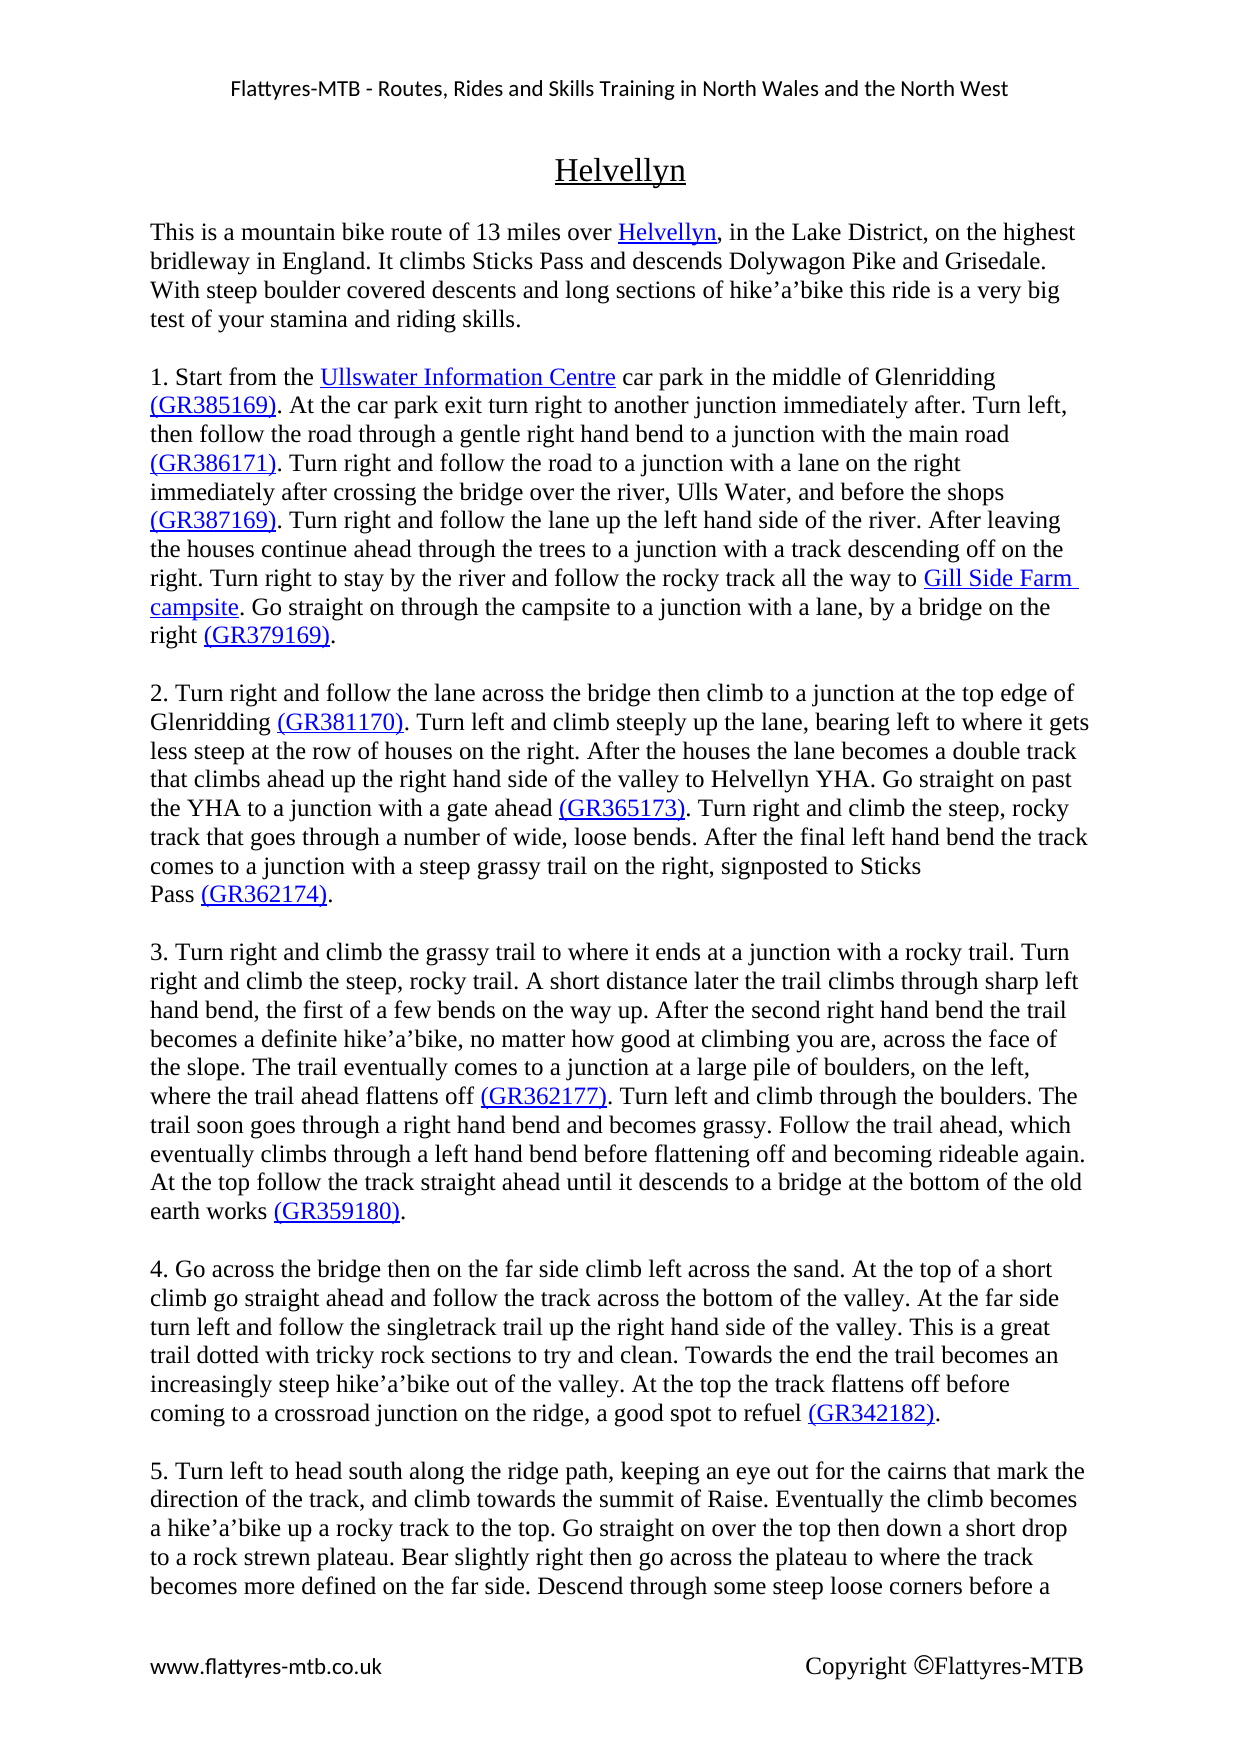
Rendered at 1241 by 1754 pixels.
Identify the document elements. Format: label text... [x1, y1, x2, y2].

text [150, 1456, 1090, 1599]
text 2. Turn right and follow the lane across the bridge then climb to a junction at the top edge of Glenridding (GR381170). Turn left and climb steeply up the lane, bearing left to where it gets less steep at the row of houses on the right. After the houses the lane becomes a double track that climbs ahead up the right hand side of the valley to Helvellyn YHA. Go straight on past the YHA to a junction with a gate ahead (GR365173). Turn right and climb the steep, rocky track that goes through a number of wide, loose bends. After the final left hand bend the track comes to a junction with a steep grassy trail on the right, signposted to Sticks Pass (GR362174). [150, 678, 1090, 908]
text 4. Go across the bridge then on the far side climb left across the sand. At the top of a short climb go straight ahead and follow the track across the bottom of the valley. At the far side turn left and follow the singletrack trail up the right hand side of the valley. This is a great trail dotted with tricky rock sections to try and clean. Towards the end the trail becomes an increasingly steep hike’a’bike out of the valley. At the top the track flattens off before coming to a crossroad junction on the ridge, a good spot to refuel (GR342182). [150, 1254, 1090, 1427]
text This is a mountain bike route of 13 miles over Helvellyn, in the Lake District, on the highest bridleway in England. It climbs Sticks Pass and descends Dolywagon Pike and Grisedale. With steep boulder covered descents and long sections of hike’a’bike this ride is a very big test of your stamina and riding skills. [150, 217, 1090, 332]
text 1. Start from the Ullswater Information Centre car park in the middle of Glenridding (GR385169). At the car park exit turn right to another junction immediately after. Turn left, then follow the road through a gentle right hand bend to a junction with the main road (GR386171). Turn right and follow the road to a junction with a lane on the right immediately after crossing the bridge over the river, Ulls Water, and before the shops (GR387169). Turn right and follow the lane up the left hand side of the river. After leaving the houses continue ahead through the trees to a junction with a track descending off on the right. Turn right to stay by the river and follow the rocky track all the way to Gill Side Farm campsite. Go straight on through the campsite to a junction with a lane, by a bridge on the right (GR379169). [150, 362, 1090, 649]
text 3. Turn right and climb the grassy trail to where it ends at a junction with a rocky trail. Turn right and climb the steep, rocky trail. A short distance later the trail climbs through sharp left hand bend, the first of a few bends on the way up. After the second right hand bend the trail becomes a definite hike’a’bike, no matter how good at climbing you are, across the face of the slope. The trail eventually comes to a junction at a large pile of boulders, on the left, where the trail ahead flattens off (GR362177). Turn left and climb through the boulders. The trail soon goes through a right hand bend and becomes grassy. Follow the trail ahead, which eventually climbs through a left hand bend before flattening off and becoming rideable again. At the top follow the track straight ahead until it descends to a bridge at the bottom of the old earth works (GR359180). [150, 937, 1090, 1225]
text Helvellyn [150, 150, 1090, 188]
